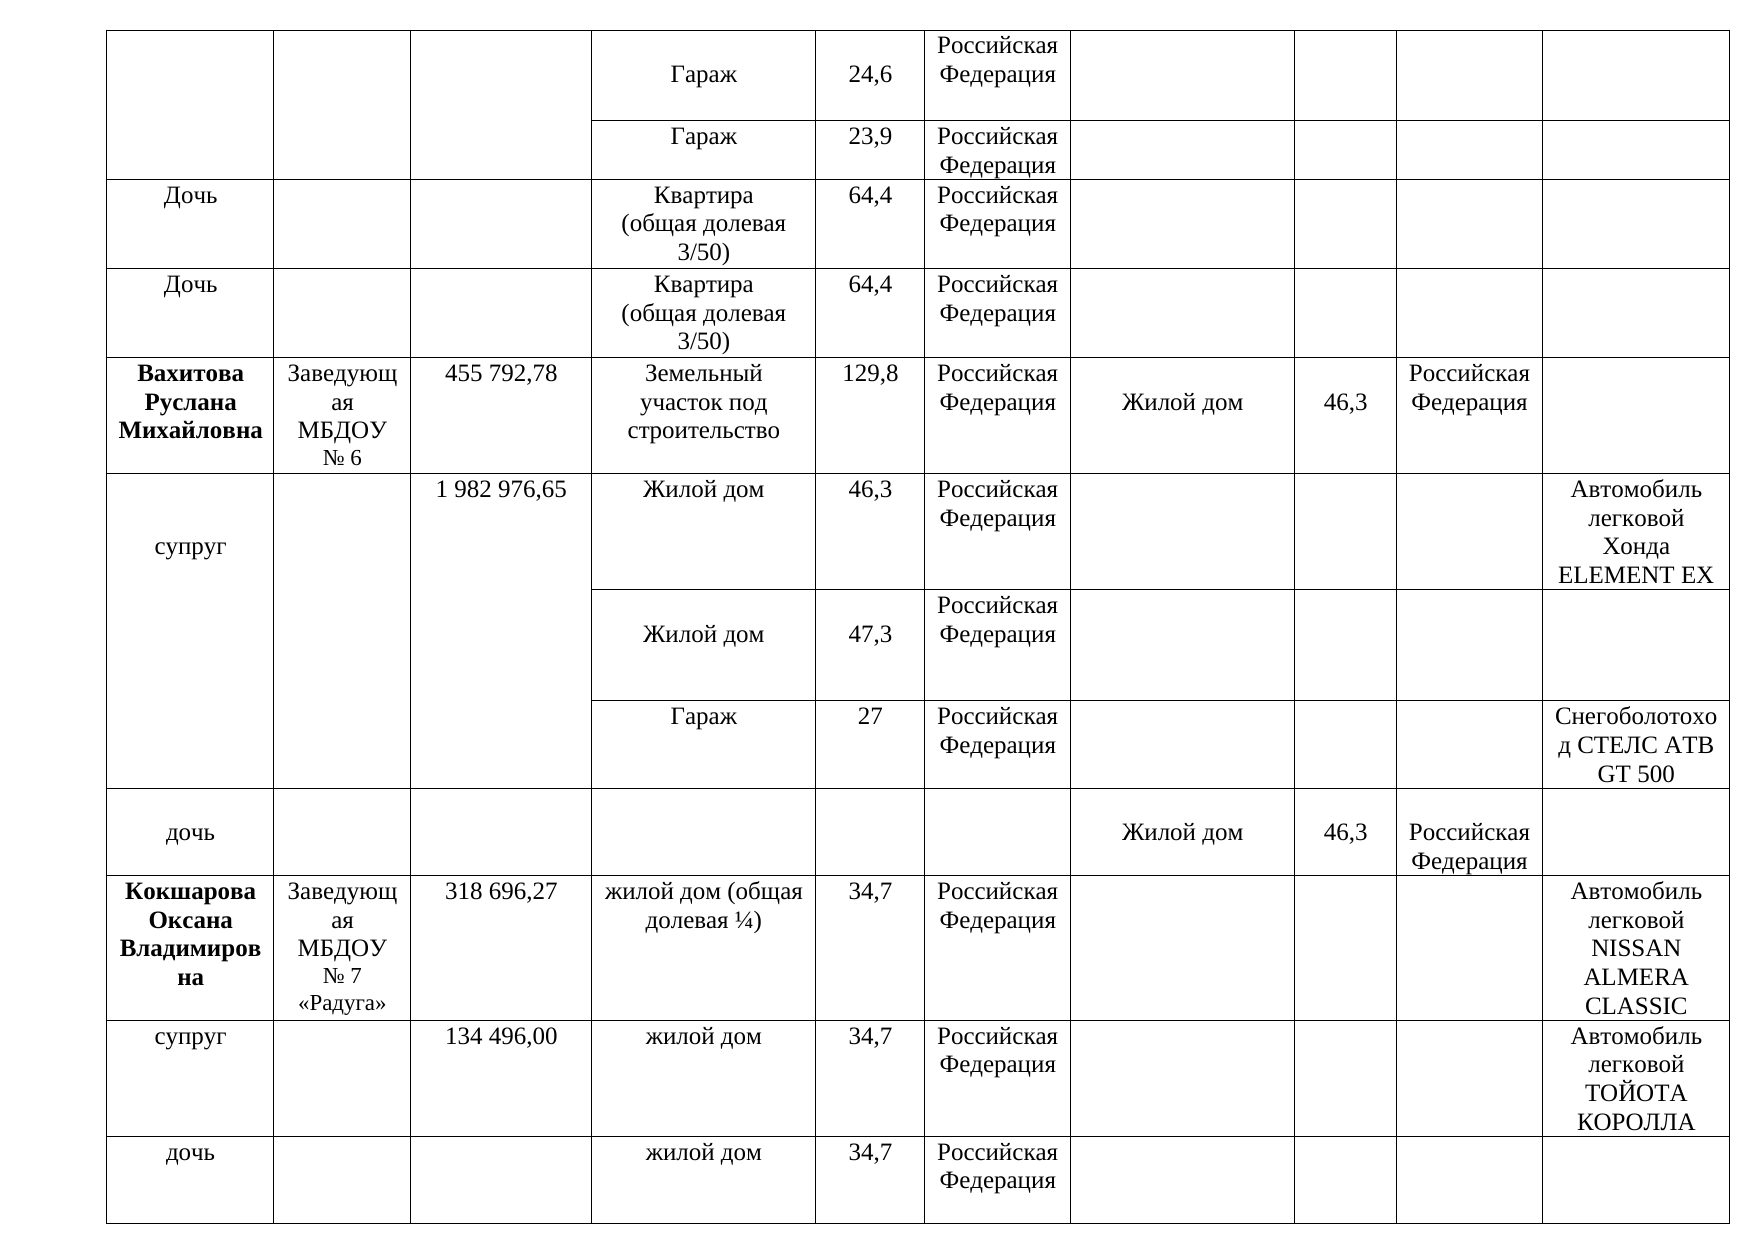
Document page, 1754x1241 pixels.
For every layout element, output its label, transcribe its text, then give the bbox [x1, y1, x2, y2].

table_cell 23,9 [816, 121, 924, 179]
table_cell [1071, 1137, 1294, 1223]
table_cell Российская Федерация [925, 1021, 1070, 1136]
table_cell [411, 1137, 591, 1223]
table_cell Российская Федерация [925, 121, 1070, 179]
table_cell Кокшарова Оксана Владимировна [107, 876, 273, 1020]
table_cell Дочь [107, 269, 273, 357]
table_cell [925, 31, 1070, 120]
table_cell [1397, 701, 1542, 788]
table_cell [1295, 180, 1396, 268]
table_cell Жилой дом [592, 590, 815, 700]
table_cell [274, 474, 410, 788]
table_cell [1397, 180, 1542, 268]
table_cell Жилой дом [1071, 789, 1294, 875]
table_cell [1397, 1021, 1542, 1136]
table_cell жилой дом (общая долевая ¼) [592, 876, 815, 1020]
table_cell Российская Федерация [925, 876, 1070, 1020]
table_cell Российская Федерация [925, 1137, 1070, 1223]
table_cell Вахитова Руслана Михайловна [107, 358, 273, 473]
table_cell [1397, 31, 1542, 120]
table_cell [1543, 31, 1729, 120]
table_cell [592, 789, 815, 875]
table_cell 455 792,78 [411, 358, 591, 473]
table_cell [1543, 269, 1729, 357]
table_cell [1071, 590, 1294, 700]
table_cell [1397, 121, 1542, 179]
table_cell 34,7 [816, 1137, 924, 1223]
table_cell Автомобиль легковой ТОЙОТА КОРОЛЛА [1543, 1021, 1729, 1136]
table_cell 24,6 [816, 31, 924, 120]
table_cell [1543, 358, 1729, 473]
table_cell 64,4 [816, 180, 924, 268]
table_cell [1295, 121, 1396, 179]
table_cell Российская Федерация [925, 180, 1070, 268]
table_cell Автомобиль легковой Хонда ELEMENT EX [1543, 474, 1729, 589]
table_cell Гараж [592, 121, 815, 179]
table_cell 64,4 [816, 269, 924, 357]
table_cell Российская Федерация [925, 590, 1070, 700]
table_cell 318 696,27 [411, 876, 591, 1020]
table_cell [1071, 1021, 1294, 1136]
table_cell [274, 269, 410, 357]
table_cell [1397, 269, 1542, 357]
table_cell супруг [107, 1021, 273, 1136]
table_cell [1295, 1137, 1396, 1223]
table_cell [925, 789, 1070, 875]
table_cell Автомобиль легковой NISSAN ALMERA CLASSIC [1543, 876, 1729, 1020]
table_cell [1071, 474, 1294, 589]
table_cell [1295, 474, 1396, 589]
table_cell жилой дом [592, 1137, 815, 1223]
table_cell [274, 1021, 410, 1136]
table_cell Гараж [592, 31, 815, 120]
table_cell Заведующая МБДОУ № 6 [274, 358, 410, 473]
table_cell Российская Федерация [925, 474, 1070, 589]
table_cell 46,3 [816, 474, 924, 589]
table_cell [1543, 590, 1729, 700]
table_cell [411, 789, 591, 875]
table_cell [411, 180, 591, 268]
table_cell Квартира (общая долевая 3/50) [592, 269, 815, 357]
table_cell Заведующая МБДОУ № 7 «Радуга» [274, 876, 410, 1020]
table_cell Российская Федерация [925, 269, 1070, 357]
table_cell [1397, 474, 1542, 589]
table_cell дочь [107, 789, 273, 875]
table_cell Российская Федерация [925, 701, 1070, 788]
table_cell Гараж [592, 701, 815, 788]
table_cell 134 496,00 [411, 1021, 591, 1136]
table_cell [1397, 590, 1542, 700]
table_cell [816, 789, 924, 875]
table_cell Дочь [107, 180, 273, 268]
table_cell [1071, 31, 1294, 120]
table_cell [1295, 590, 1396, 700]
table_cell 1 982 976,65 [411, 474, 591, 788]
table_cell [1071, 701, 1294, 788]
table_cell [1295, 269, 1396, 357]
table_cell [1295, 701, 1396, 788]
table_cell Российская Федерация [1397, 358, 1542, 473]
table_cell 46,3 [1295, 358, 1396, 473]
table_cell [1543, 180, 1729, 268]
table_cell 34,7 [816, 876, 924, 1020]
table_cell [1543, 789, 1729, 875]
table_cell Квартира (общая долевая 3/50) [592, 180, 815, 268]
table_cell 34,7 [816, 1021, 924, 1136]
table_cell Жилой дом [592, 474, 815, 589]
table_cell [274, 180, 410, 268]
table_cell жилой дом [592, 1021, 815, 1136]
table_cell [1295, 1021, 1396, 1136]
table_cell супруг [107, 474, 273, 788]
table_cell 47,3 [816, 590, 924, 700]
table_cell Российская Федерация [925, 358, 1070, 473]
table_cell 27 [816, 701, 924, 788]
table_cell Жилой дом [1071, 358, 1294, 473]
table_cell [1295, 31, 1396, 120]
table_cell Снегоболотоход CТЕЛС АТВ GT 500 [1543, 701, 1729, 788]
table_cell [1071, 876, 1294, 1020]
table_cell [1397, 1137, 1542, 1223]
table_cell [1543, 1137, 1729, 1223]
table_cell 129,8 [816, 358, 924, 473]
table_cell [1543, 121, 1729, 179]
table_cell [1397, 876, 1542, 1020]
table_cell 46,3 [1295, 789, 1396, 875]
table_cell [1071, 180, 1294, 268]
table_cell Российская Федерация [1397, 789, 1542, 875]
table_cell [274, 789, 410, 875]
table_cell Земельный участок под строительство [592, 358, 815, 473]
table_cell [1071, 269, 1294, 357]
table_cell [274, 1137, 410, 1223]
table_cell [1071, 121, 1294, 179]
table_cell [1295, 876, 1396, 1020]
table_cell [411, 269, 591, 357]
table_cell дочь [107, 1137, 273, 1223]
